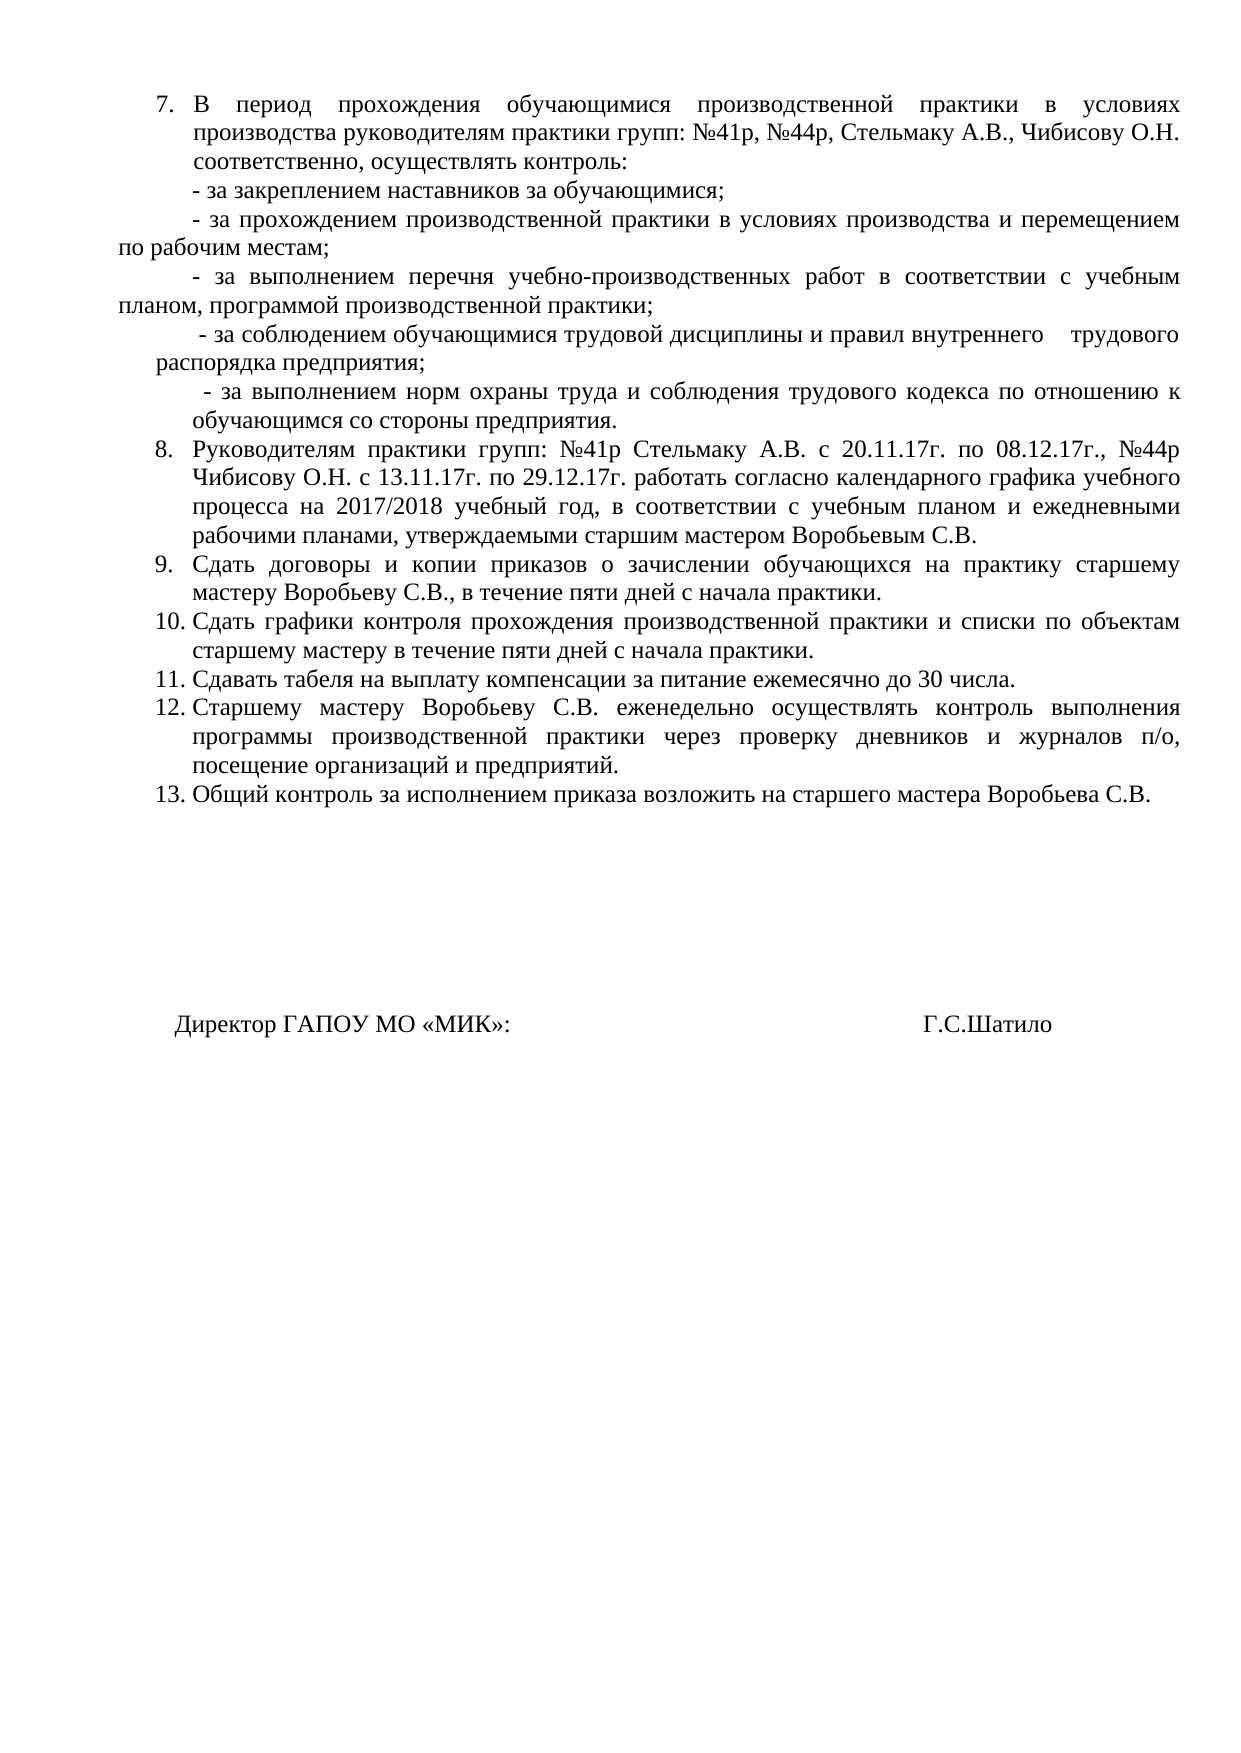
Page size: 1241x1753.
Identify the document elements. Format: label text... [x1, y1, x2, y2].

list Сдать графики контроля прохождения производственной практики и списки по объектам старшему мастеру в течение пяти дней с начала практики. [154, 606, 1181, 664]
list Сдавать табеля на выплату компенсации за питание ежемесячно до 30 числа. [154, 664, 1181, 692]
text Директор ГАПОУ МО «МИК»: Г.С.Шатило [156, 1009, 1181, 1037]
text - за прохождением производственной практики в условиях производства и перемещением по рабочим местам; [118, 204, 1181, 261]
text - за закреплением наставников за обучающимися; [192, 175, 1181, 204]
list Руководителям практики групп: №41р Стельмаку А.В. с 20.11.17г. по 08.12.17г., №44р Чибисову О.Н. с 13.11.17г. по 29.12.17г. работать согласно календарного графика учебного процесса на 2017/2018 учебный год, в соответствии с учебным планом и ежедневными рабочими планами, утверждаемыми старшим мастером Воробьевым С.В. [154, 434, 1181, 549]
text - за соблюдением обучающимися трудовой дисциплины и правил внутреннего трудового распорядка предприятия; [156, 319, 1181, 376]
list Сдать договоры и копии приказов о зачислении обучающихся на практику старшему мастеру Воробьеву С.В., в течение пяти дней с начала практики. [154, 549, 1181, 606]
list В период прохождения обучающимися производственной практики в условиях производства руководителям практики групп: №41р, №44р, Стельмаку А.В., Чибисову О.Н. соответственно, осуществлять контроль: [156, 89, 1181, 175]
text - за выполнением перечня учебно-производственных работ в соответствии с учебным планом, программой производственной практики; [118, 261, 1181, 319]
list Общий контроль за исполнением приказа возложить на старшего мастера Воробьева С.В. [154, 779, 1181, 807]
text - за выполнением норм охраны труда и соблюдения трудового кодекса по отношению к обучающимся со стороны предприятия. [192, 376, 1181, 434]
list Старшему мастеру Воробьеву С.В. еженедельно осуществлять контроль выполнения программы производственной практики через проверку дневников и журналов п/о, посещение организаций и предприятий. [154, 692, 1181, 779]
